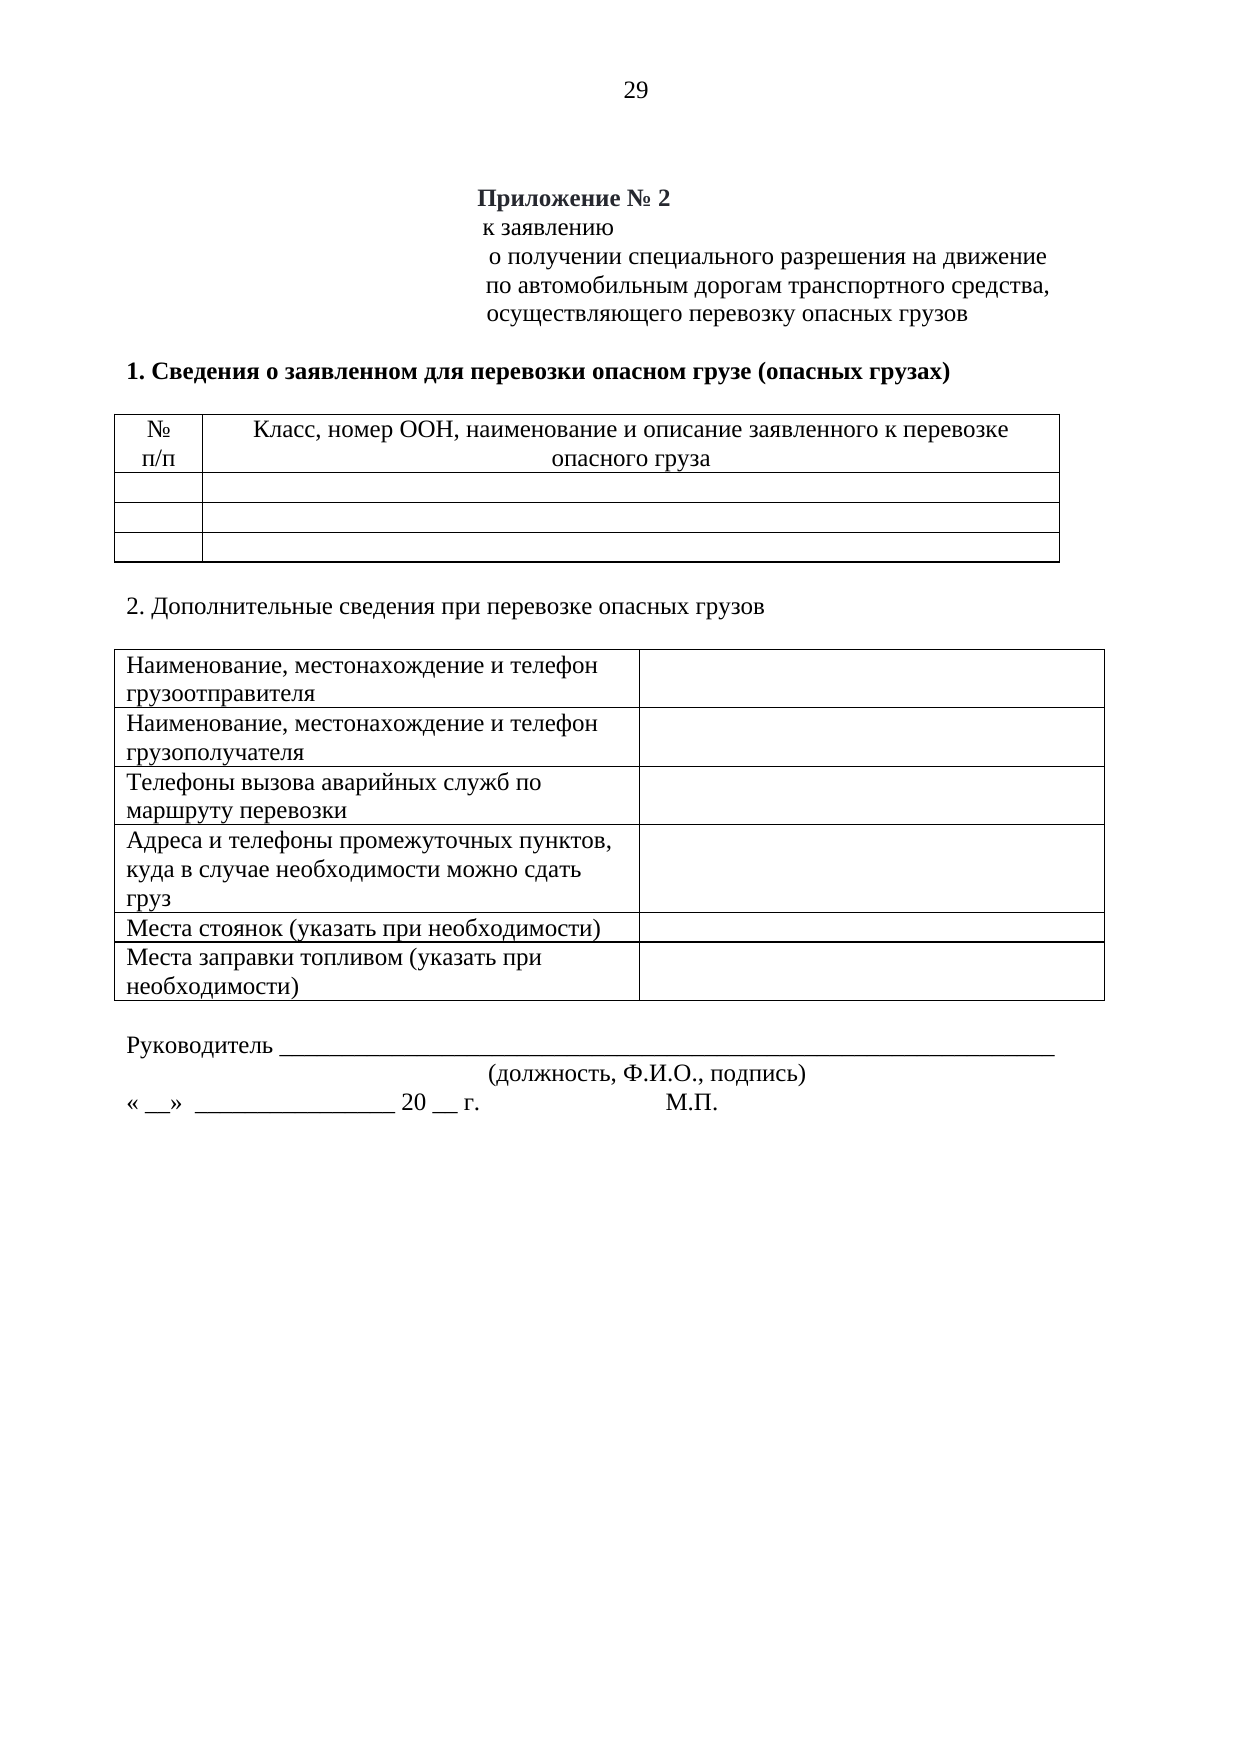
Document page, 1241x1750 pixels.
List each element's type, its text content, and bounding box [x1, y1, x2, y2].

table_cell [203, 473, 1059, 502]
table_cell [203, 533, 1059, 561]
table_header Наименование, местонахождение и телефон грузоотправителя [115, 650, 639, 707]
text Приложение № 2 [114, 183, 1157, 212]
table_cell « __» ________________ 20 __ г. [115, 1087, 654, 1145]
table_cell М.П. [654, 1087, 1179, 1145]
table_header к заявлению о получении специального разрешения на движение по автомобильным дорогам транспортного средства, осуществляющего перевозку опасных грузов 1. Сведения о заявленном для перевозки опасном грузе (опасных грузах) [115, 212, 1133, 385]
table_cell [640, 825, 1104, 912]
table_cell [115, 503, 202, 532]
table_cell Телефоны вызова аварийных служб по маршруту перевозки [115, 767, 639, 824]
table_header Руководитель ______________________________________________________________ (должность, Ф.И.О., подпись) [115, 1030, 1179, 1087]
table_header 2. Дополнительные сведения при перевозке опасных грузов [115, 591, 1179, 620]
table_cell Наименование, местонахождение и телефон грузополучателя [115, 708, 639, 766]
table_header Класс, номер ООН, наименование и описание заявленного к перевозке опасного груза [203, 415, 1059, 472]
table_header [640, 650, 1104, 707]
table_header № п/п [115, 415, 202, 472]
table_cell Адреса и телефоны промежуточных пунктов, куда в случае необходимости можно сдать груз [115, 825, 639, 912]
table_cell [115, 473, 202, 502]
table_cell [640, 767, 1104, 824]
table_cell [640, 708, 1104, 766]
table_cell Места заправки топливом (указать при необходимости) [115, 943, 639, 1000]
table_cell [115, 533, 202, 561]
table_cell [640, 913, 1104, 941]
table_cell Места стоянок (указать при необходимости) [115, 913, 639, 941]
table_cell [640, 943, 1104, 1000]
table_cell [203, 503, 1059, 532]
